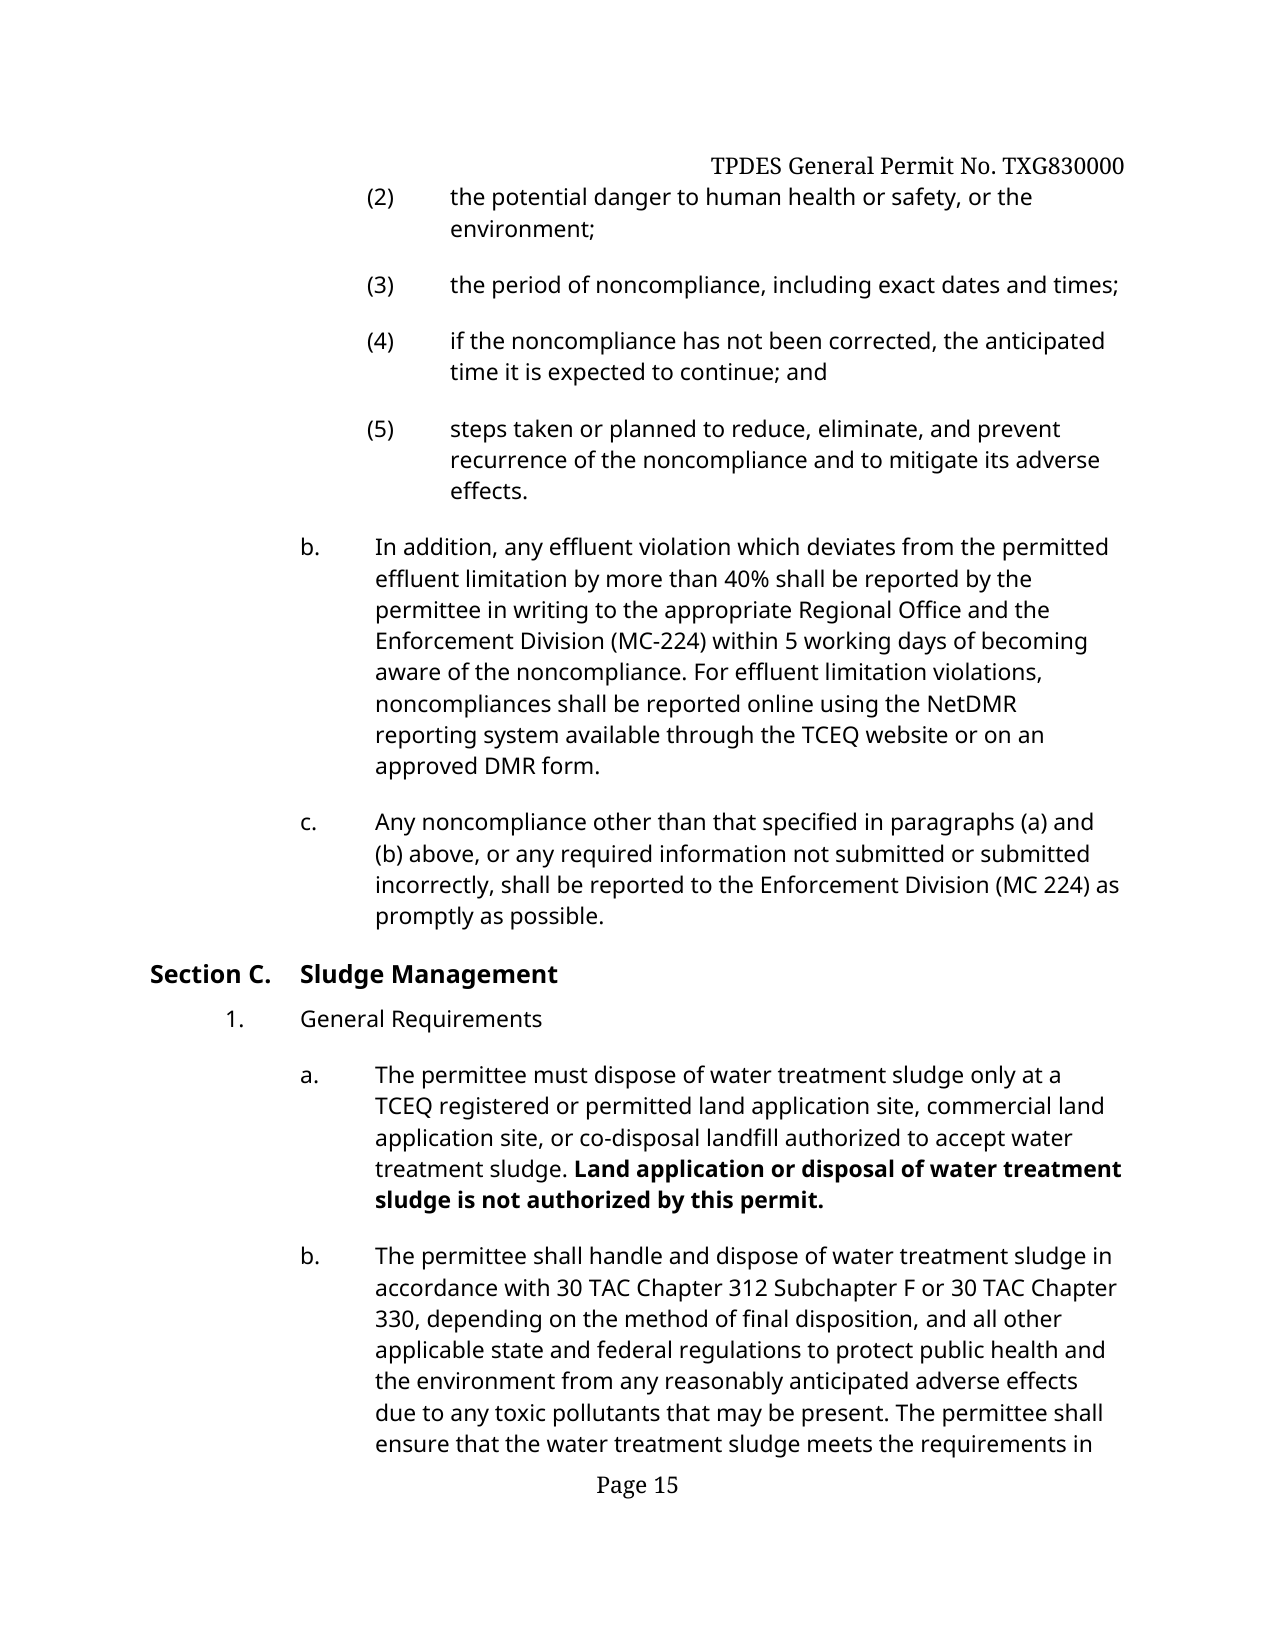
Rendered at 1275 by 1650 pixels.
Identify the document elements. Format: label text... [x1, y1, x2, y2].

list if the noncompliance has not been corrected, the anticipated time it is expected to continue; and [394, 325, 1125, 387]
list steps taken or planned to reduce, eliminate, and prevent recurrence of the noncompliance and to mitigate its adverse effects. [394, 412, 1125, 506]
text Any noncompliance other than that specified in paragraphs (a) and (b) above, or any required information not submitted or submitted incorrectly, shall be reported to the Enforcement Division (MC 224) as promptly as possible. [300, 806, 1125, 931]
list the period of noncompliance, including exact dates and times; [394, 269, 1125, 300]
list the potential danger to human health or safety, or the environment; [394, 181, 1125, 244]
list General Requirements [225, 1003, 1125, 1034]
text In addition, any effluent violation which deviates from the permitted effluent limitation by more than 40% shall be reported by the permittee in writing to the appropriate Regional Office and the Enforcement Division (MC-224) within 5 working days of becoming aware of the noncompliance. For effluent limitation violations, noncompliances shall be reported online using the NetDMR reporting system available through the TCEQ website or on an approved DMR form. [300, 531, 1125, 781]
list The permittee must dispose of water treatment sludge only at a TCEQ registered or permitted land application site, commercial land application site, or co-disposal landfill authorized to accept water treatment sludge. Land application or disposal of water treatment sludge is not authorized by this permit. [300, 1059, 1125, 1215]
subtitle Section C. Sludge Management [150, 956, 1125, 990]
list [300, 1240, 1125, 1459]
